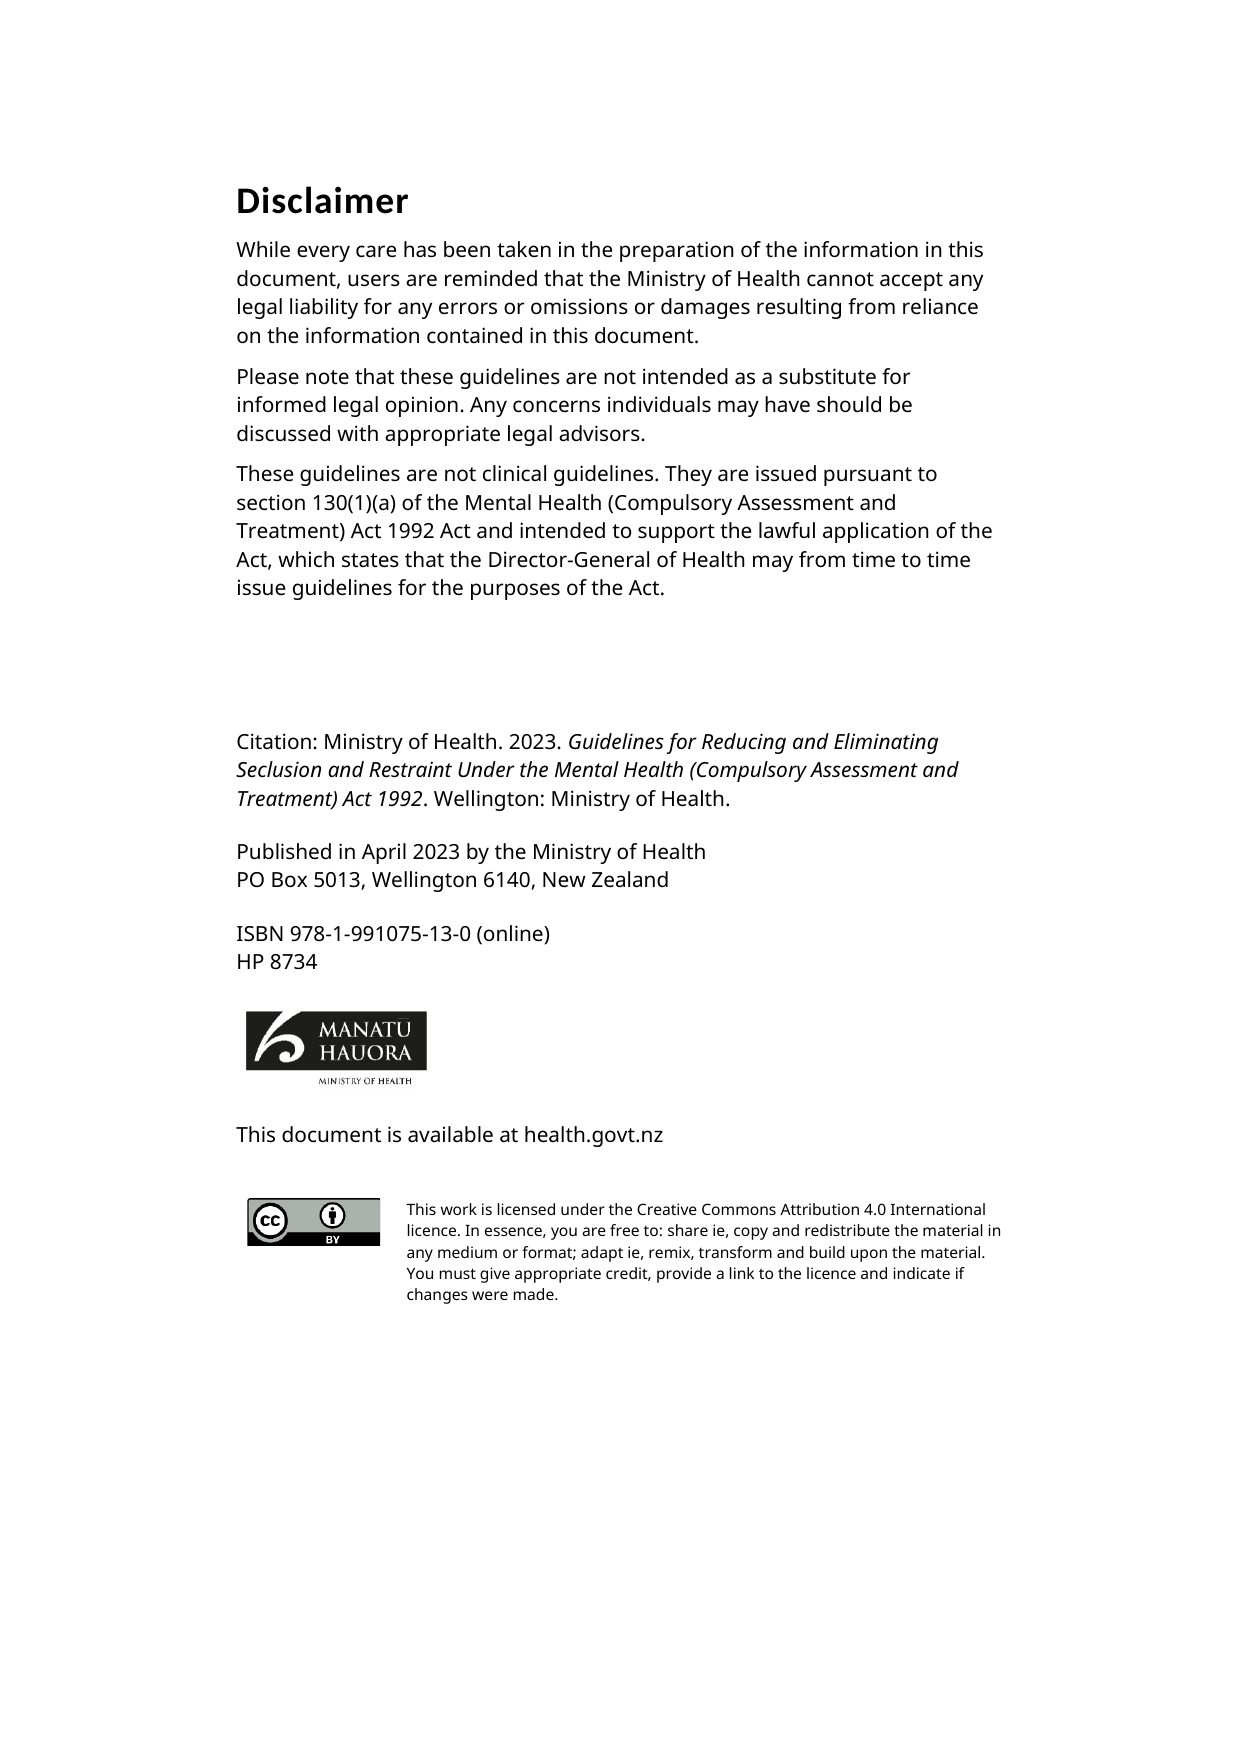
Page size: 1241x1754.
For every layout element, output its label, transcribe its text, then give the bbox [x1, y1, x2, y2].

text This document is available at health.govt.nz [236, 1120, 1004, 1149]
text ISBN 978-1-991075-13-0 (online) HP 8734 [236, 919, 1004, 976]
text Published in April 2023 by the Ministry of Health PO Box 5013, Wellington 6140, New Zealand [236, 837, 1004, 894]
text These guidelines are not clinical guidelines. They are issued pursuant to section 130(1)(a) of the Mental Health (Compulsory Assessment and Treatment) Act 1992 Act and intended to support the lawful application of the Act, which states that the Director-General of Health may from time to time issue guidelines for the purposes of the Act. [236, 459, 1004, 602]
picture [247, 1198, 381, 1246]
text Please note that these guidelines are not intended as a substitute for informed legal opinion. Any concerns individuals may have should be discussed with appropriate legal advisors. [236, 362, 1004, 447]
text While every care has been taken in the preparation of the information in this document, users are reminded that the Ministry of Health cannot accept any legal liability for any errors or omissions or damages resulting from reliance on the information contained in this document. [236, 236, 1004, 349]
text Disclaimer [236, 177, 1004, 223]
picture [236, 1000, 436, 1096]
table_header This work is licensed under the Creative Commons Attribution 4.0 International licence. In essence, you are free to: share ie, copy and redistribute the material in any medium or format; adapt ie, remix, transform and build upon the material. You must give appropriate credit, provide a link to the licence and indicate if changes were made. [395, 1199, 1027, 1305]
table_header [236, 1199, 395, 1305]
text Citation: Ministry of Health. 2023. Guidelines for Reducing and Eliminating Seclusion and Restraint Under the Mental Health (Compulsory Assessment and Treatment) Act 1992. Wellington: Ministry of Health. [236, 727, 1004, 812]
